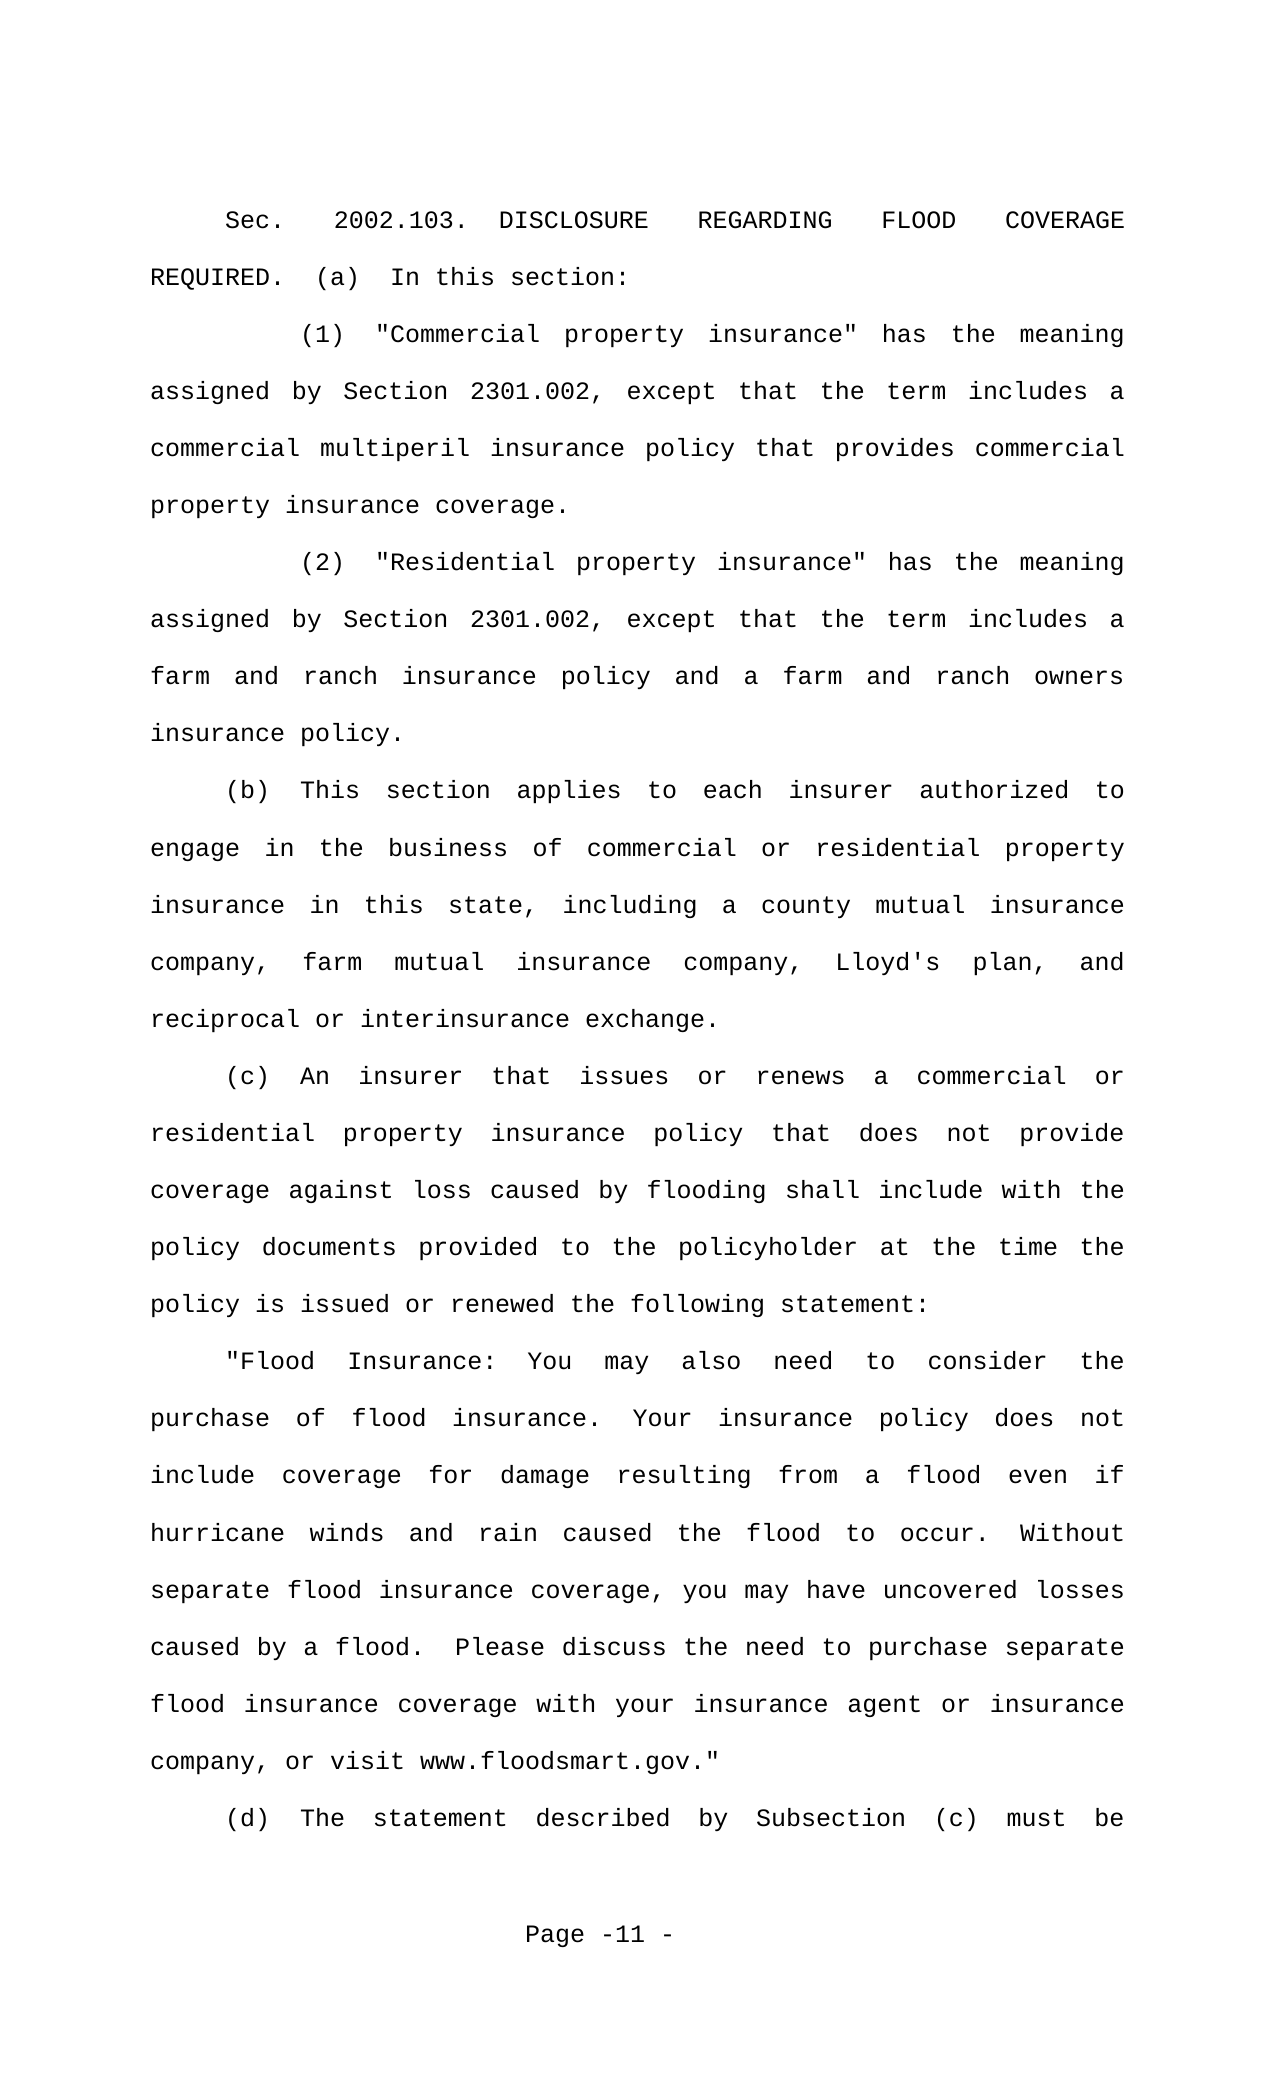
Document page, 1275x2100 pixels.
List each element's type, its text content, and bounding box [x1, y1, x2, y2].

text "Flood Insurance: You may also need to consider the purchase of flood insurance. Your insurance policy does not include coverage for damage resulting from a flood even if hurricane winds and rain caused the flood to occur. Without separate flood insurance coverage, you may have uncovered losses caused by a flood. Please discuss the need to purchase separate flood insurance coverage with your insurance agent or insurance company, or visit www.floodsmart.gov." [150, 1349, 1125, 1777]
text (1) "Commercial property insurance" has the meaning assigned by Section 2301.002, except that the term includes a commercial multiperil insurance policy that provides commercial property insurance coverage. [150, 321, 1125, 521]
text Sec. 2002.103. DISCLOSURE REGARDING FLOOD COVERAGE REQUIRED. (a) In this section: [150, 207, 1125, 293]
text (b) This section applies to each insurer authorized to engage in the business of commercial or residential property insurance in this state, including a county mutual insurance company, farm mutual insurance company, Lloyd's plan, and reciprocal or interinsurance exchange. [150, 778, 1125, 1035]
text (2) "Residential property insurance" has the meaning assigned by Section 2301.002, except that the term includes a farm and ranch insurance policy and a farm and ranch owners insurance policy. [150, 549, 1125, 749]
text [150, 1805, 1125, 1834]
text (c) An insurer that issues or renews a commercial or residential property insurance policy that does not provide coverage against loss caused by flooding shall include with the policy documents provided to the policyholder at the time the policy is issued or renewed the following statement: [150, 1063, 1125, 1320]
